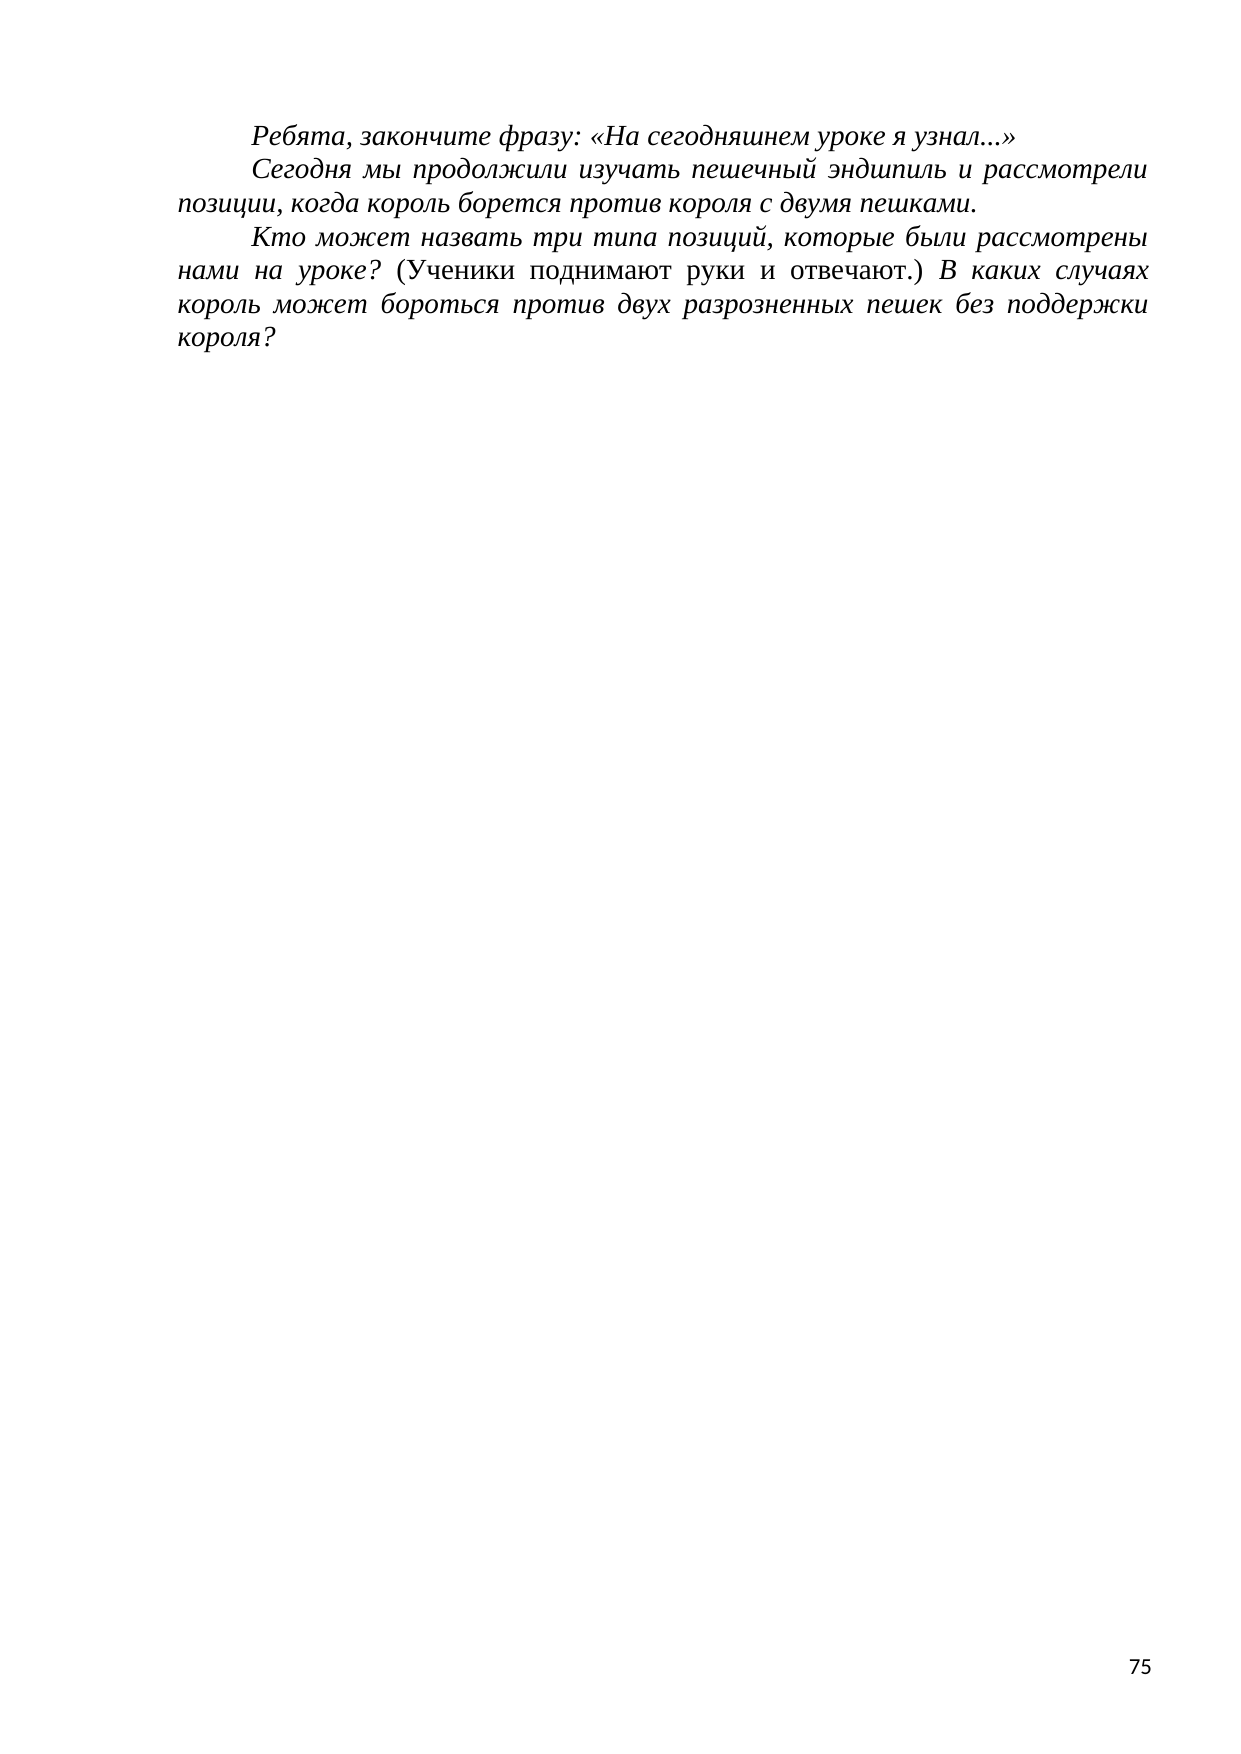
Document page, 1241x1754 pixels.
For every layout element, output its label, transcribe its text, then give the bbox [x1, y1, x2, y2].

text Ребята, закончите фразу: «На сегодняшнем уроке я узнал...» [177, 118, 1152, 152]
text Сегодня мы продолжили изучать пешечный эндшпиль и рассмотрели позиции, когда король борется против короля с двумя пешками. [177, 152, 1152, 219]
text Кто может назвать три типа позиций, которые были рассмотрены нами на уроке? (Ученики поднимают руки и отвечают.) В каких случаях король может бороться против двух разрозненных пешек без поддержки короля? [177, 219, 1152, 353]
